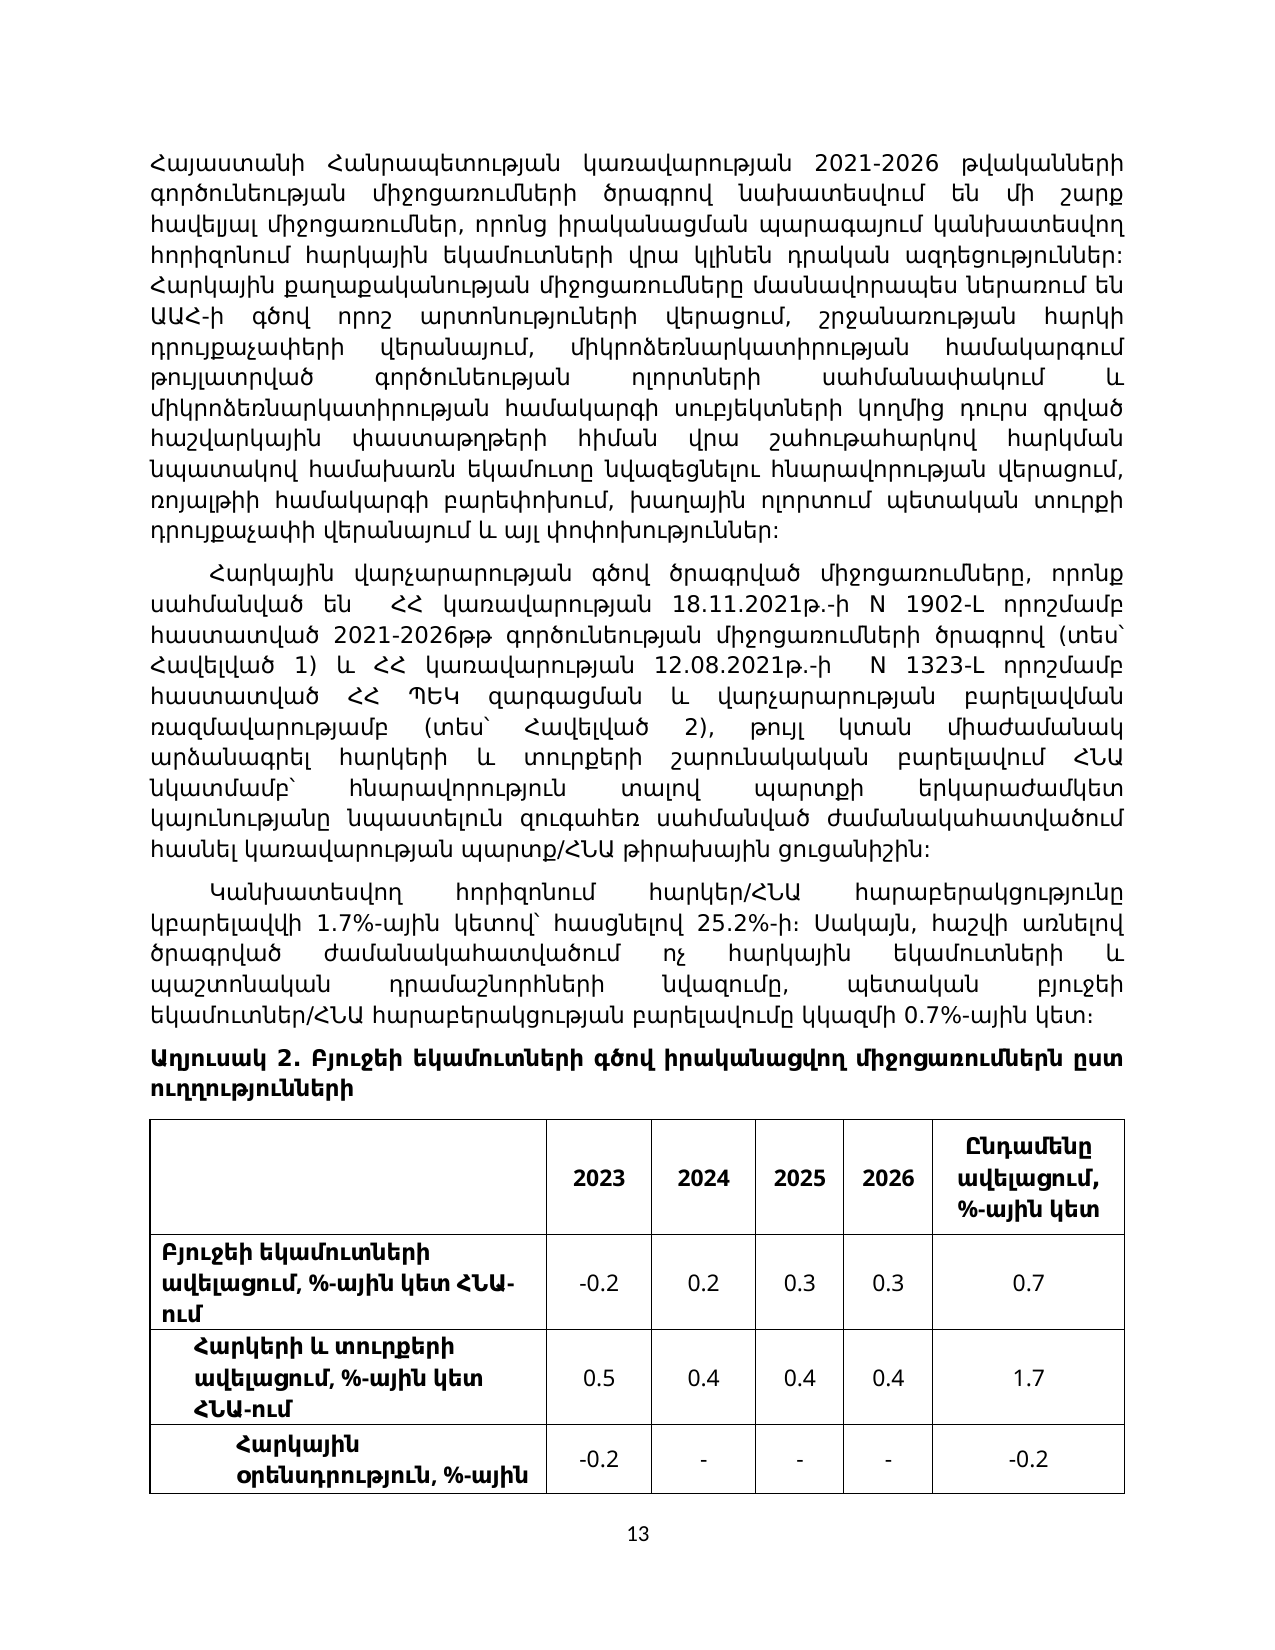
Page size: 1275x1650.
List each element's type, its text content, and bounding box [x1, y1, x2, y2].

table_cell Բյուջեի եկամուտների ավելացում, %-ային կետ ՀՆԱ-ում [151, 1235, 546, 1329]
table_cell - [844, 1425, 932, 1493]
table_cell 1.7 [933, 1330, 1124, 1424]
table_cell -0.2 [933, 1425, 1124, 1493]
table_cell - [756, 1425, 843, 1493]
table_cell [151, 1425, 546, 1493]
text Կանխատեսվող հորիզոնում հարկեր/ՀՆԱ հարաբերակցությունը կբարելավվի 1.7%-ային կետով՝ հասցնելով 25.2%-ի։ Սակայն, հաշվի առնելով ծրագրված ժամանակահատվածում ոչ հարկային եկամուտների և պաշտոնական դրամաշնորհների նվազումը, պետական բյուջեի եկամուտներ/ՀՆԱ հարաբերակցության բարելավումը կկազմի 0.7%-ային կետ։ [150, 879, 1125, 1028]
table_cell 0.2 [652, 1235, 755, 1329]
table_cell 0.4 [756, 1330, 843, 1424]
table_cell 0.5 [547, 1330, 651, 1424]
table_cell -0.2 [547, 1425, 651, 1493]
text Աղյուսակ 2. Բյուջեի եկամուտների գծով իրականացվող միջոցառումներն ըստ ուղղությունների [150, 1045, 1125, 1102]
table_header [151, 1120, 546, 1234]
table_cell 0.3 [756, 1235, 843, 1329]
table_cell Հարկերի և տուրքերի ավելացում, %-ային կետ ՀՆԱ-ում [151, 1330, 546, 1424]
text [150, 150, 1125, 544]
table_header 2024 [652, 1120, 755, 1234]
table_cell 0.4 [844, 1330, 932, 1424]
table_cell -0.2 [547, 1235, 651, 1329]
table_header 2026 [844, 1120, 932, 1234]
text Հարկային վարչարարության գծով ծրագրված միջոցառումները, որոնք սահմանված են ՀՀ կառավարության 18.11.2021թ.-ի N 1902-Լ որոշմամբ հաստատված 2021-2026թթ գործունեության միջոցառումների ծրագրով (տես՝ Հավելված 1) և ՀՀ կառավարության 12.08.2021թ.-ի N 1323-Լ որոշմամբ հաստատված ՀՀ ՊԵԿ զարգացման և վարչարարության բարելավման ռազմավարությամբ (տես՝ Հավելված 2), թույլ կտան միաժամանակ արձանագրել հարկերի և տուրքերի շարունակական բարելավում ՀՆԱ նկատմամբ՝ հնարավորություն տալով պարտքի երկարաժամկետ կայունությանը նպաստելուն զուգահեռ սահմանված ժամանակահատվածում հասնել կառավարության պարտք/ՀՆԱ թիրախային ցուցանիշին: [150, 561, 1125, 863]
table_cell 0.7 [933, 1235, 1124, 1329]
table_cell 0.4 [652, 1330, 755, 1424]
table_cell - [652, 1425, 755, 1493]
table_header Ընդամենը ավելացում, %-ային կետ [933, 1120, 1124, 1234]
table_header 2023 [547, 1120, 651, 1234]
table_cell 0.3 [844, 1235, 932, 1329]
table_header 2025 [756, 1120, 843, 1234]
